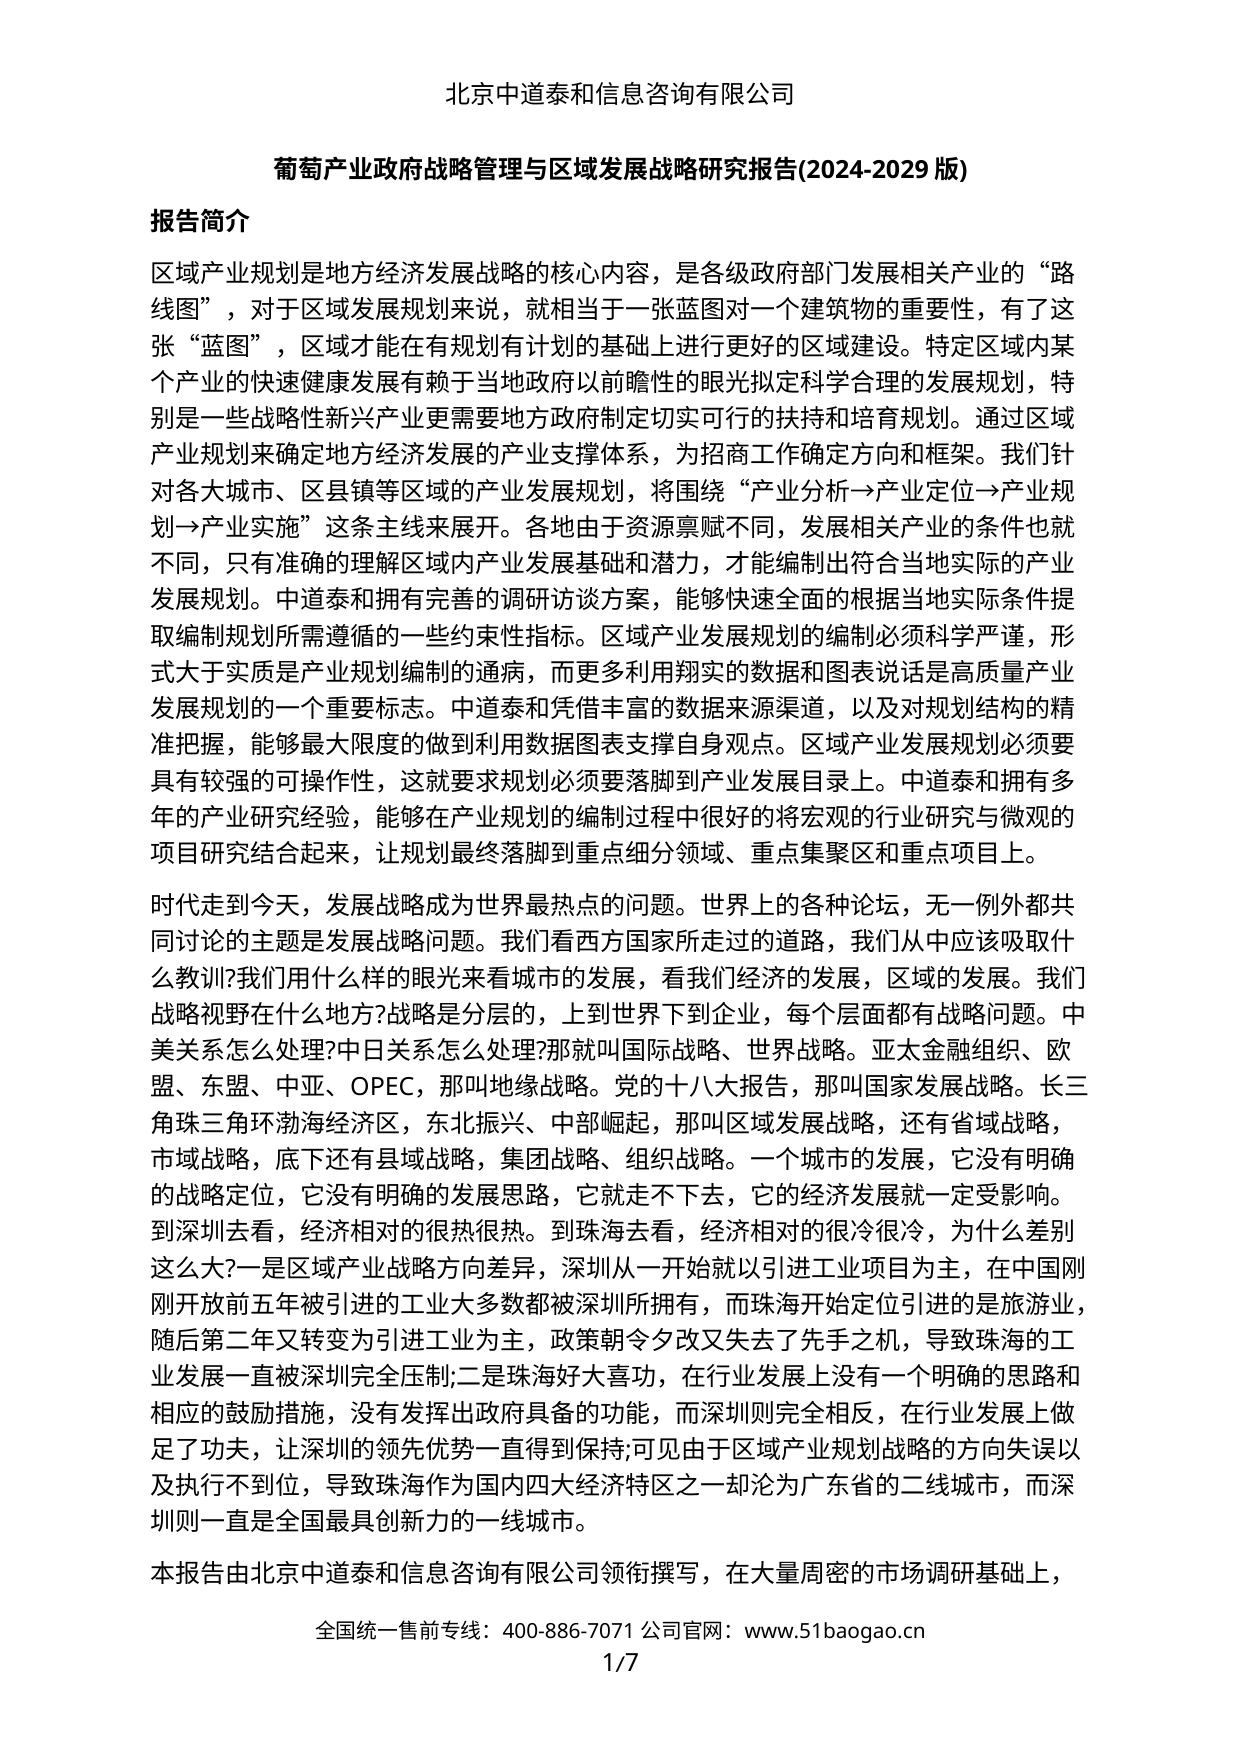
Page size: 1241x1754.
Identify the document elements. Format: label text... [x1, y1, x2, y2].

text 葡萄产业政府战略管理与区域发展战略研究报告(2024-2029版) [150, 150, 1090, 186]
text 时代走到今天，发展战略成为世界最热点的问题。世界上的各种论坛，无一例外都共同讨论的主题是发展战略问题。我们看西方国家所走过的道路，我们从中应该吸取什么教训?我们用什么样的眼光来看城市的发展，看我们经济的发展，区域的发展。我们战略视野在什么地方?战略是分层的，上到世界下到企业，每个层面都有战略问题。中美关系怎么处理?中日关系怎么处理?那就叫国际战略、世界战略。亚太金融组织、欧盟、东盟、中亚、OPEC，那叫地缘战略。党的十八大报告，那叫国家发展战略。长三角珠三角环渤海经济区，东北振兴、中部崛起，那叫区域发展战略，还有省域战略，市域战略，底下还有县域战略，集团战略、组织战略。一个城市的发展，它没有明确的战略定位，它没有明确的发展思路，它就走不下去，它的经济发展就一定受影响。到深圳去看，经济相对的很热很热。到珠海去看，经济相对的很冷很冷，为什么差别这么大?一是区域产业战略方向差异，深圳从一开始就以引进工业项目为主，在中国刚刚开放前五年被引进的工业大多数都被深圳所拥有，而珠海开始定位引进的是旅游业，随后第二年又转变为引进工业为主，政策朝令夕改又失去了先手之机，导致珠海的工业发展一直被深圳完全压制;二是珠海好大喜功，在行业发展上没有一个明确的思路和相应的鼓励措施，没有发挥出政府具备的功能，而深圳则完全相反，在行业发展上做足了功夫，让深圳的领先优势一直得到保持;可见由于区域产业规划战略的方向失误以及执行不到位，导致珠海作为国内四大经济特区之一却沦为广东省的二线城市，而深圳则一直是全国最具创新力的一线城市。 [150, 886, 1090, 1538]
text 报告简介 [150, 202, 1090, 238]
text 区域产业规划是地方经济发展战略的核心内容，是各级政府部门发展相关产业的“路线图”，对于区域发展规划来说，就相当于一张蓝图对一个建筑物的重要性，有了这张“蓝图”，区域才能在有规划有计划的基础上进行更好的区域建设。特定区域内某个产业的快速健康发展有赖于当地政府以前瞻性的眼光拟定科学合理的发展规划，特别是一些战略性新兴产业更需要地方政府制定切实可行的扶持和培育规划。通过区域产业规划来确定地方经济发展的产业支撑体系，为招商工作确定方向和框架。我们针对各大城市、区县镇等区域的产业发展规划，将围绕“产业分析→产业定位→产业规划→产业实施”这条主线来展开。各地由于资源禀赋不同，发展相关产业的条件也就不同，只有准确的理解区域内产业发展基础和潜力，才能编制出符合当地实际的产业发展规划。中道泰和拥有完善的调研访谈方案，能够快速全面的根据当地实际条件提取编制规划所需遵循的一些约束性指标。区域产业发展规划的编制必须科学严谨，形式大于实质是产业规划编制的通病，而更多利用翔实的数据和图表说话是高质量产业发展规划的一个重要标志。中道泰和凭借丰富的数据来源渠道，以及对规划结构的精准把握，能够最大限度的做到利用数据图表支撑自身观点。区域产业发展规划必须要具有较强的可操作性，这就要求规划必须要落脚到产业发展目录上。中道泰和拥有多年的产业研究经验，能够在产业规划的编制过程中很好的将宏观的行业研究与微观的项目研究结合起来，让规划最终落脚到重点细分领域、重点集聚区和重点项目上。 [150, 254, 1090, 870]
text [150, 1554, 1090, 1590]
